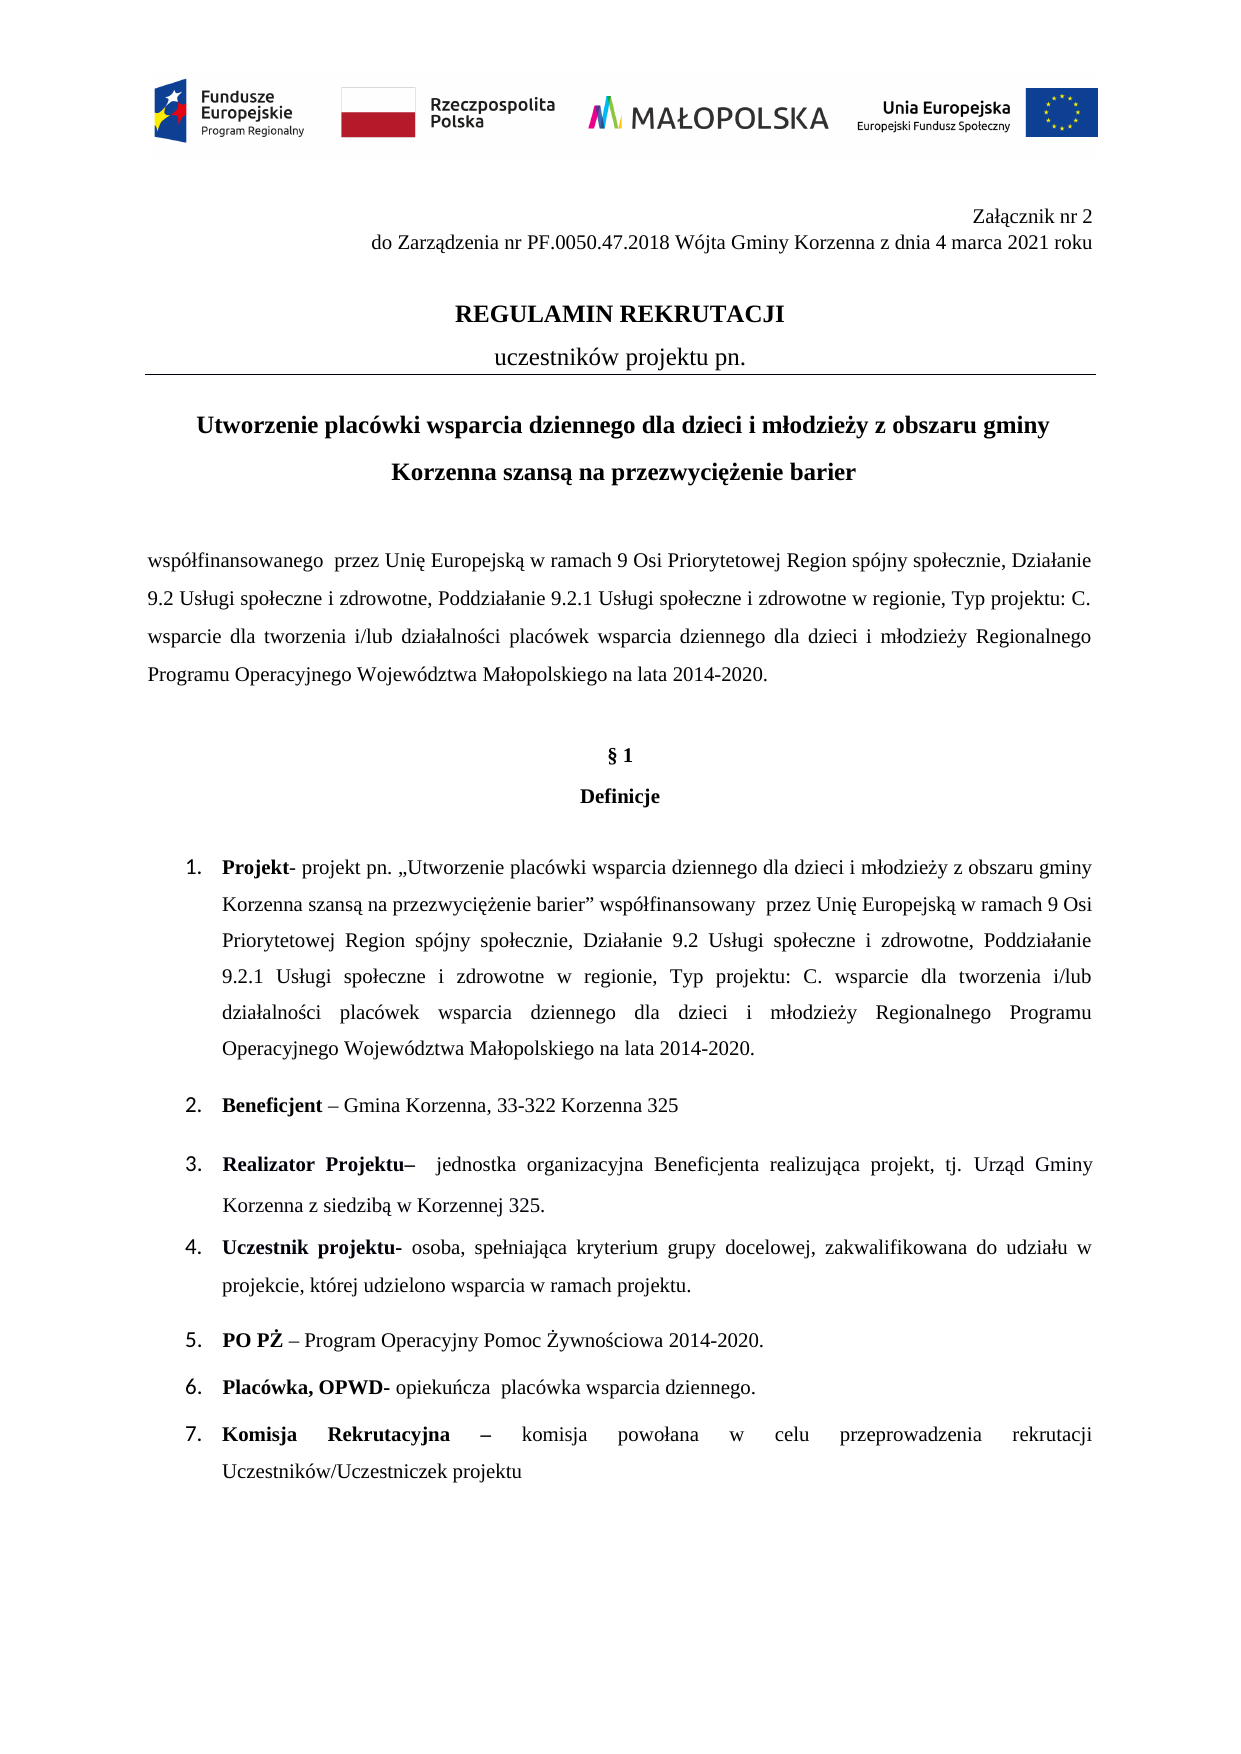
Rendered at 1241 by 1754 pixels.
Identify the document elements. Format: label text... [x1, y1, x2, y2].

text Załącznik nr 2 [147, 203, 1093, 228]
list PO PŻ – Program Operacyjny Pomoc Żywnościowa 2014-2020. [185, 1325, 1093, 1353]
picture [153, 73, 1098, 159]
list Komisja Rekrutacyjna – komisja powołana w celu przeprowadzenia rekrutacji Uczestników/Uczestniczek projektu [185, 1419, 1093, 1483]
text współfinansowanego przez Unię Europejską w ramach 9 Osi Priorytetowej Region spójny społecznie, Działanie 9.2 Usługi społeczne i zdrowotne, Poddziałanie 9.2.1 Usługi społeczne i zdrowotne w regionie, Typ projektu: C. wsparcie dla tworzenia i/lub działalności placówek wsparcia dziennego dla dzieci i młodzieży Regionalnego Programu Operacyjnego Województwa Małopolskiego na lata 2014-2020. [147, 548, 1093, 686]
list Realizator Projektu– jednostka organizacyjna Beneficjenta realizująca projekt, tj. Urząd Gminy Korzenna z siedzibą w Korzennej 325. [185, 1149, 1093, 1217]
list Beneficjent – Gmina Korzenna, 33-322 Korzenna 325 [185, 1090, 1093, 1118]
text do Zarządzenia nr PF.0050.47.2018 Wójta Gminy Korzenna z dnia 4 marca 2021 roku [147, 230, 1093, 254]
list Projekt- projekt pn. „Utworzenie placówki wsparcia dziennego dla dzieci i młodzieży z obszaru gminy Korzenna szansą na przezwyciężenie barier” współfinansowany przez Unię Europejską w ramach 9 Osi Priorytetowej Region spójny społecznie, Działanie 9.2 Usługi społeczne i zdrowotne, Poddziałanie 9.2.1 Usługi społeczne i zdrowotne w regionie, Typ projektu: C. wsparcie dla tworzenia i/lub działalności placówek wsparcia dziennego dla dzieci i młodzieży Regionalnego Programu Operacyjnego Województwa Małopolskiego na lata 2014-2020. [185, 852, 1093, 1060]
subtitle § 1 [164, 743, 1076, 767]
text uczestników projektu pn. [147, 342, 1093, 371]
subtitle Utworzenie placówki wsparcia dziennego dla dzieci i młodzieży z obszaru gminy Korzenna szansą na przezwyciężenie barier [164, 410, 1082, 486]
subtitle REGULAMIN REKRUTACJI [164, 299, 1076, 328]
list Placówka, OPWD- opiekuńcza placówka wsparcia dziennego. [185, 1372, 1093, 1400]
list Uczestnik projektu- osoba, spełniająca kryterium grupy docelowej, zakwalifikowana do udziału w projekcie, której udzielono wsparcia w ramach projektu. [185, 1232, 1093, 1297]
subtitle Definicje [164, 784, 1076, 808]
